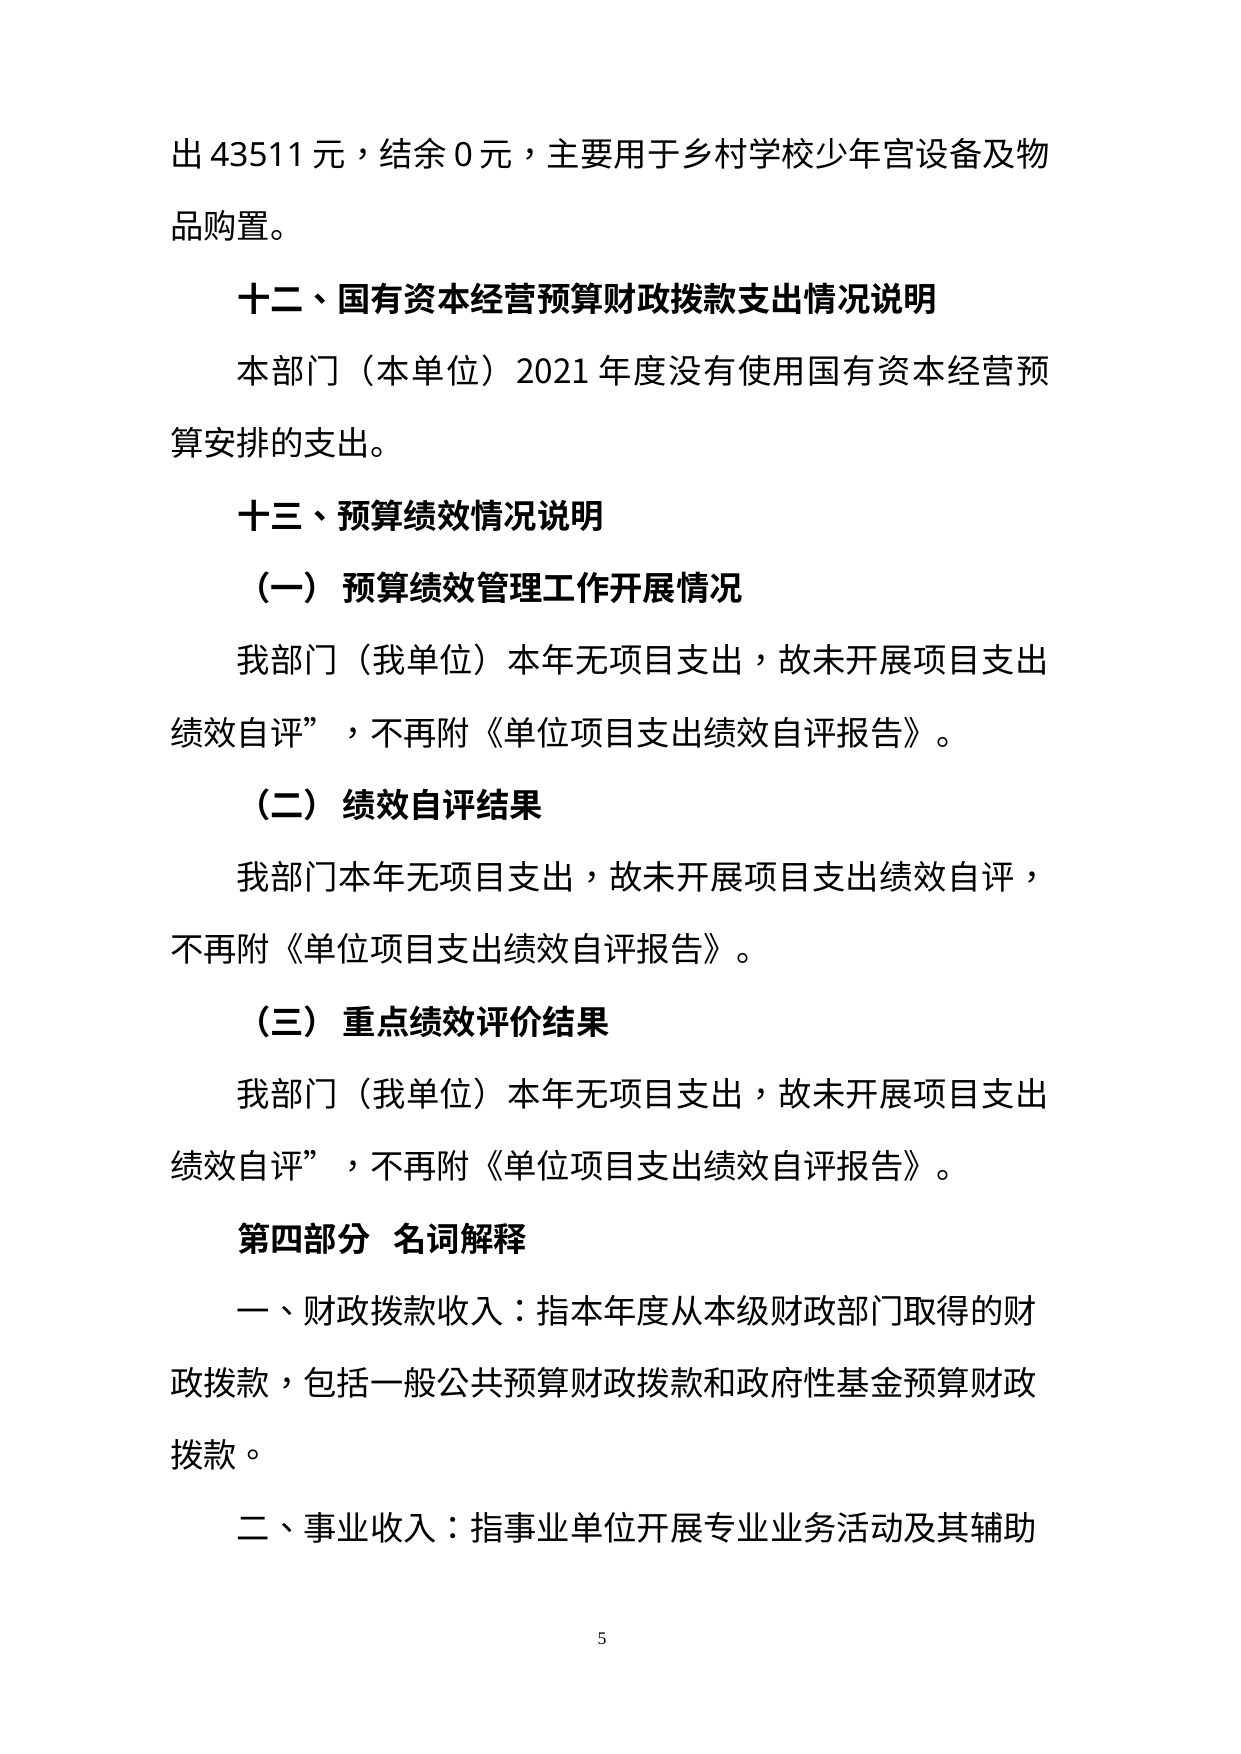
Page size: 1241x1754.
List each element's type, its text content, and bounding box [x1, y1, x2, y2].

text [170, 1501, 1051, 1550]
text 第四部分 名词解释 [170, 1212, 1051, 1261]
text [170, 128, 1051, 248]
text （三） 重点绩效评价结果 [170, 995, 1051, 1044]
text 我部门（我单位）本年无项目支出，故未开展项目支出绩效自评”，不再附《单位项目支出绩效自评报告》。 [170, 1068, 1051, 1188]
text （二） 绩效自评结果 [170, 778, 1051, 827]
text 一、财政拨款收入：指本年度从本级财政部门取得的财政拨款，包括一般公共预算财政拨款和政府性基金预算财政拨款。 [170, 1284, 1051, 1477]
text 本部门（本单位）2021年度没有使用国有资本经营预算安排的支出。 [170, 345, 1051, 465]
text 我部门（我单位）本年无项目支出，故未开展项目支出绩效自评”，不再附《单位项目支出绩效自评报告》。 [170, 634, 1051, 754]
text 十二、国有资本经营预算财政拨款支出情况说明 [170, 272, 1051, 321]
text 我部门本年无项目支出，故未开展项目支出绩效自评，不再附《单位项目支出绩效自评报告》。 [170, 851, 1051, 971]
text 十三、预算绩效情况说明 [170, 489, 1051, 538]
text （一） 预算绩效管理工作开展情况 [170, 562, 1051, 610]
